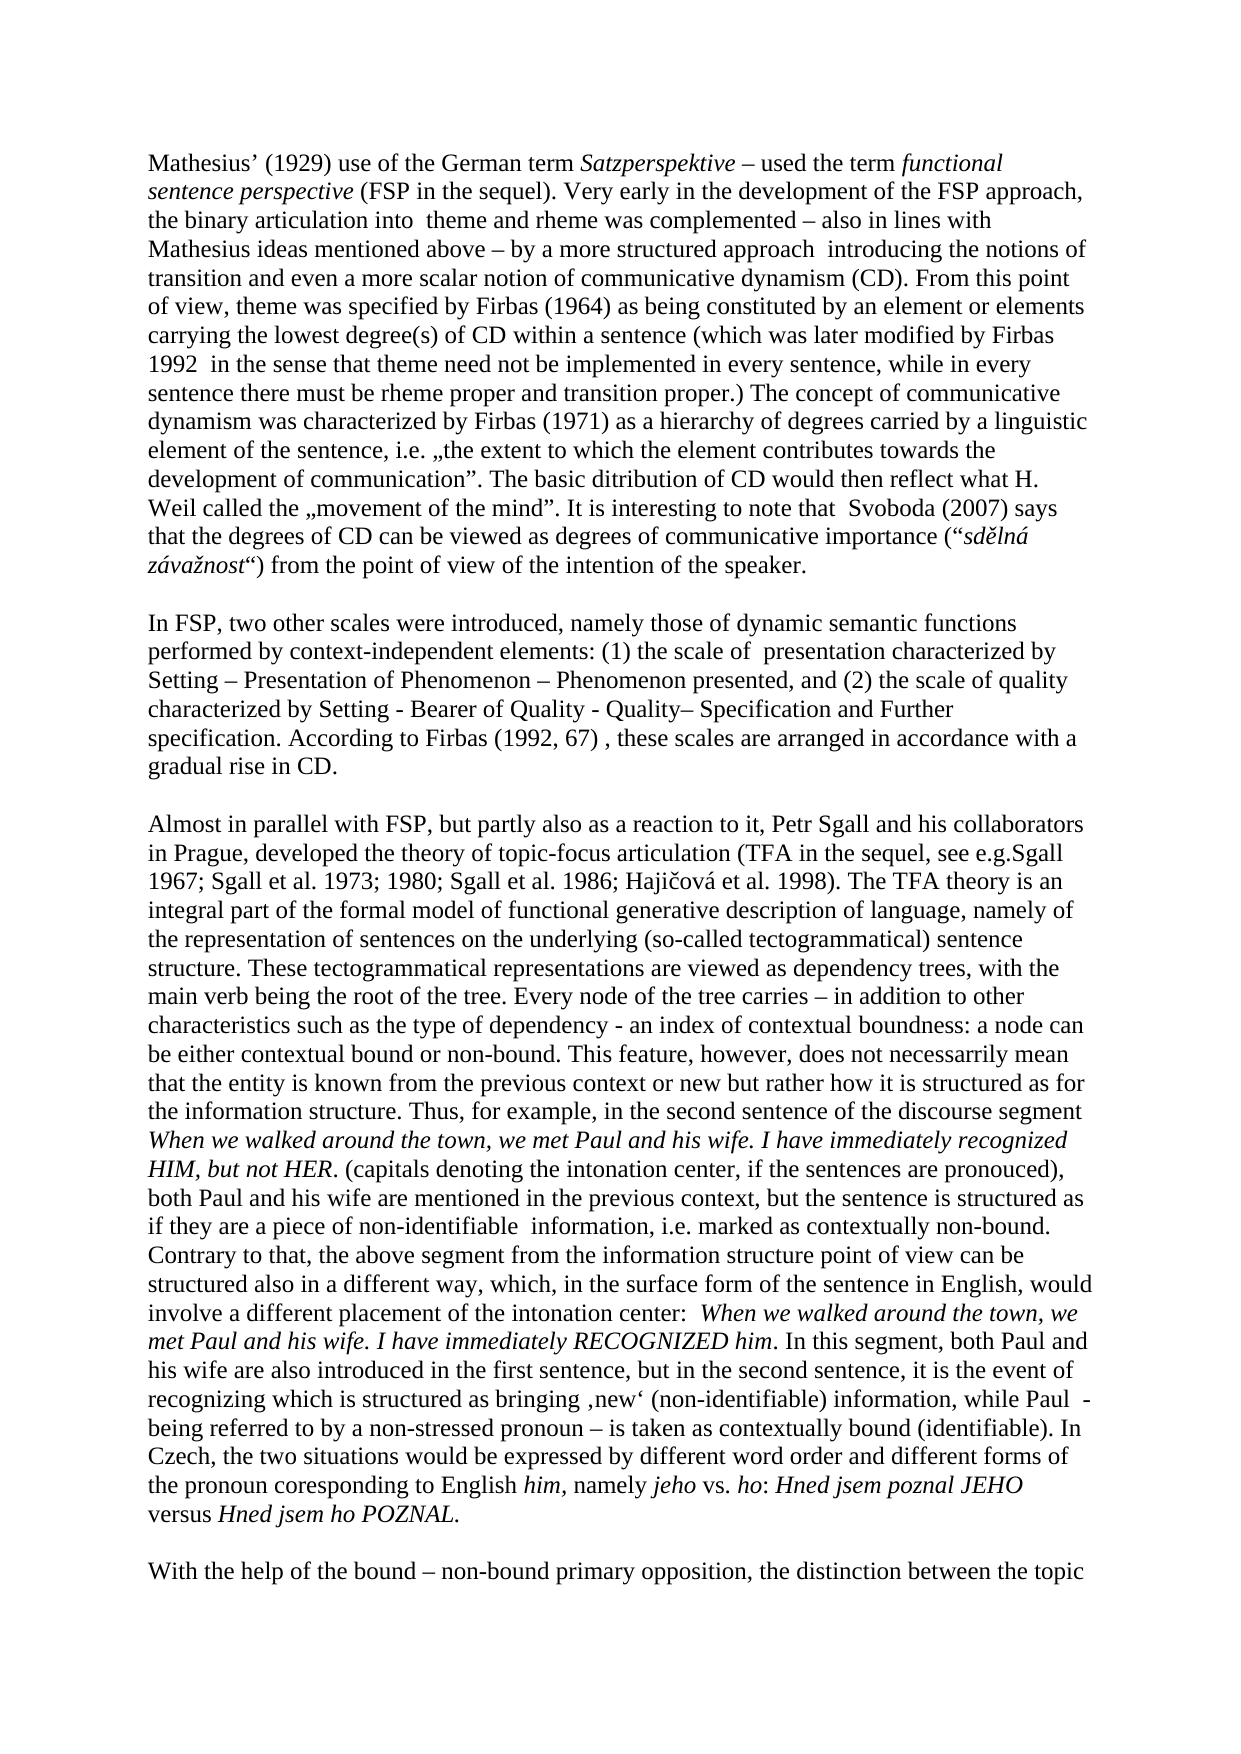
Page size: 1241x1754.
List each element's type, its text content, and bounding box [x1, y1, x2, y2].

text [148, 148, 1093, 579]
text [148, 1556, 1093, 1585]
text Almost in parallel with FSP, but partly also as a reaction to it, Petr Sgall and his collaborators in Prague, developed the theory of topic-focus articulation (TFA in the sequel, see e.g.Sgall 1967; Sgall et al. 1973; 1980; Sgall et al. 1986; Hajičová et al. 1998). The TFA theory is an integral part of the formal model of functional generative description of language, namely of the representation of sentences on the underlying (so-called tectogrammatical) sentence structure. These tectogrammatical representations are viewed as dependency trees, with the main verb being the root of the tree. Every node of the tree carries – in addition to other characteristics such as the type of dependency - an index of contextual boundness: a node can be either contextual bound or non-bound. This feature, however, does not necessarrily mean that the entity is known from the previous context or new but rather how it is structured as for the information structure. Thus, for example, in the second sentence of the discourse segment When we walked around the town, we met Paul and his wife. I have immediately recognized HIM, but not HER. (capitals denoting the intonation center, if the sentences are pronouced), both Paul and his wife are mentioned in the previous context, but the sentence is structured as if they are a piece of non-identifiable information, i.e. marked as contextually non-bound. Contrary to that, the above segment from the information structure point of view can be structured also in a different way, which, in the surface form of the sentence in English, would involve a different placement of the intonation center: When we walked around the town, we met Paul and his wife. I have immediately RECOGNIZED him. In this segment, both Paul and his wife are also introduced in the first sentence, but in the second sentence, it is the event of recognizing which is structured as bringing ‚new‘ (non-identifiable) information, while Paul - being referred to by a non-stressed pronoun – is taken as contextually bound (identifiable). In Czech, the two situations would be expressed by different word order and different forms of the pronoun coresponding to English him, namely jeho vs. ho: Hned jsem poznal JEHO versus Hned jsem ho POZNAL. [148, 809, 1093, 1528]
text In FSP, two other scales were introduced, namely those of dynamic semantic functions performed by context-independent elements: (1) the scale of presentation characterized by Setting – Presentation of Phenomenon – Phenomenon presented, and (2) the scale of quality characterized by Setting - Bearer of Quality - Quality– Specification and Further specification. According to Firbas (1992, 67) , these scales are arranged in accordance with a gradual rise in CD. [148, 608, 1093, 780]
